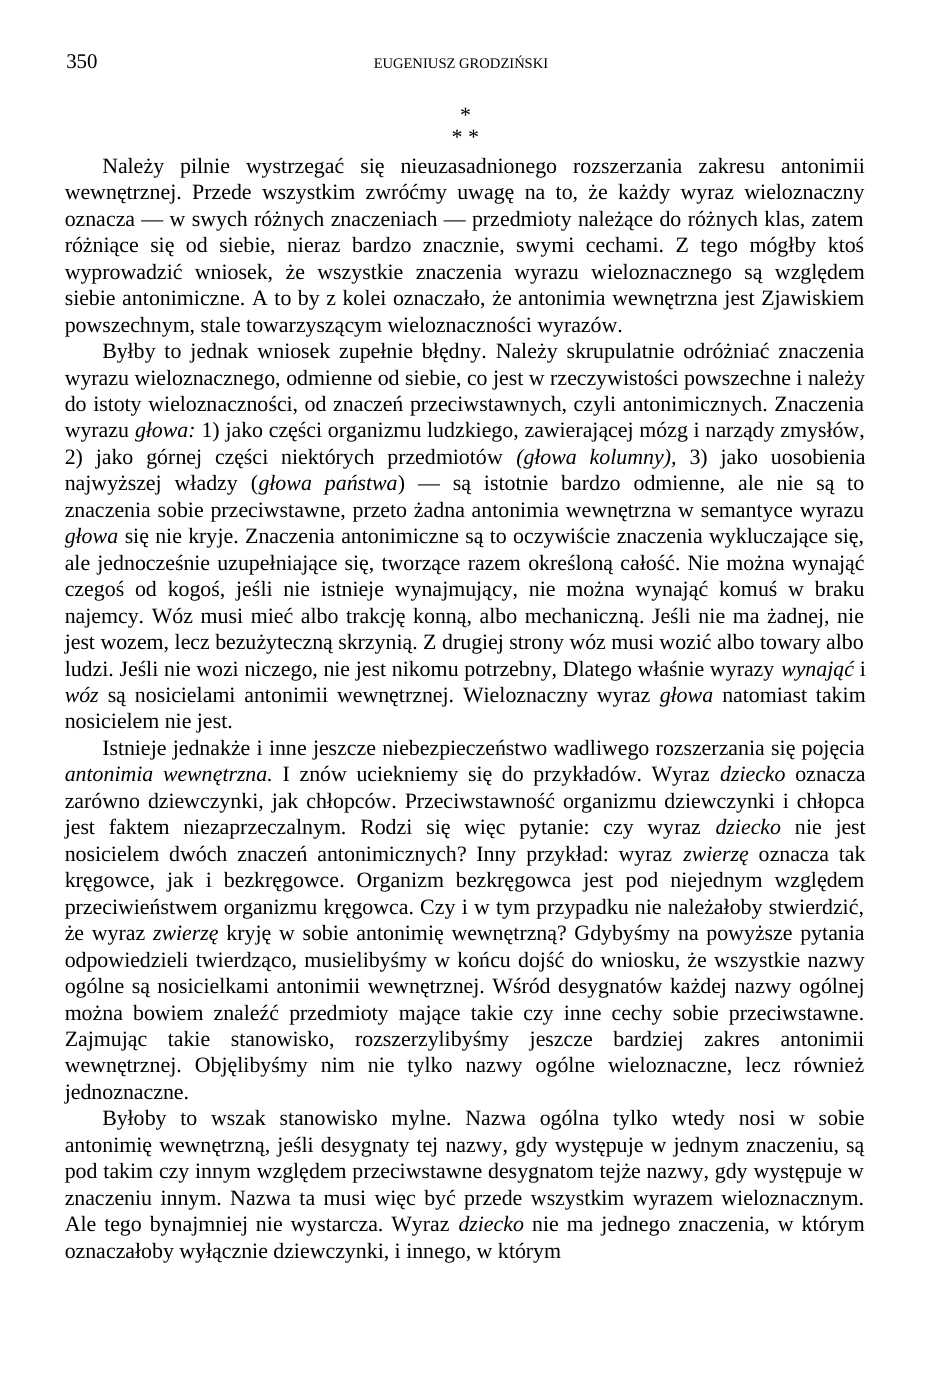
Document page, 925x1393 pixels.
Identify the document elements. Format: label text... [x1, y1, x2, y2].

text Istnieje jednakże i inne jeszcze niebezpieczeństwo wadliwego rozszerzania się pojęcia antonimia wewnętrzna. I znów uciekniemy się do przykładów. Wyraz dziecko oznacza zarówno dziewczynki, jak chłopców. Przeciwstawność organizmu dziewczynki i chłopca jest faktem niezaprzeczalnym. Rodzi się więc pytanie: czy wyraz dziecko nie jest nosicielem dwóch znaczeń antonimicznych? Inny przykład: wyraz zwierzę oznacza tak kręgowce, jak i bezkręgowce. Organizm bezkręgowca jest pod niejednym względem przeciwieństwem organizmu kręgowca. Czy i w tym przypadku nie należałoby stwierdzić, że wyraz zwierzę kryję w sobie antonimię wewnętrzną? Gdybyśmy na powyższe pytania odpowiedzieli twierdząco, musielibyśmy w końcu dojść do wniosku, że wszystkie nazwy ogólne są nosicielkami antonimii wewnętrznej. Wśród desygnatów każdej nazwy ogólnej można bowiem znaleźć przedmioty mające takie czy inne cechy sobie przeciwstawne. Zajmując takie stanowisko, rozszerzylibyśmy jeszcze bardziej zakres antonimii wewnętrznej. Objęlibyśmy nim nie tylko nazwy ogólne wieloznaczne, lecz również jednoznaczne. [64, 734, 866, 1104]
text EUGENIUSZ GRODZIŃSKI [373, 56, 548, 71]
text Byłoby to wszak stanowisko mylne. Nazwa ogólna tylko wtedy nosi w sobie antonimię wewnętrzną, jeśli desygnaty tej nazwy, gdy występuje w jednym znaczeniu, są pod takim czy innym względem przeciwstawne desygnatom tejże nazwy, gdy występuje w znaczeniu innym. Nazwa ta musi więc być przede wszystkim wyrazem wieloznacznym. Ale tego bynajmniej nie wystarcza. Wyraz dziecko nie ma jednego znaczenia, w którym oznaczałoby wyłącznie dziewczynki, i innego, w którym [64, 1104, 866, 1263]
text * * [64, 127, 866, 149]
text Byłby to jednak wniosek zupełnie błędny. Należy skrupulatnie odróżniać znaczenia wyrazu wieloznacznego, odmienne od siebie, co jest w rzeczywistości powszechne i należy do istoty wieloznaczności, od znaczeń przeciwstawnych, czyli antonimicznych. Znaczenia wyrazu głowa: 1) jako części organizmu ludzkiego, zawierającej mózg i narządy zmysłów, 2) jako górnej części niektórych przedmiotów (głowa kolumny), 3) jako uosobienia najwyższej władzy (głowa państwa) — są istotnie bardzo odmienne, ale nie są to znaczenia sobie przeciwstawne, przeto żadna antonimia wewnętrzna w semantyce wyrazu głowa się nie kryje. Znaczenia antonimiczne są to oczywiście znaczenia wykluczające się, ale jednocześnie uzupełniające się, tworzące razem określoną całość. Nie można wynająć czegoś od kogoś, jeśli nie istnieje wynajmujący, nie można wynająć komuś w braku najemcy. Wóz musi mieć albo trakcję konną, albo mechaniczną. Jeśli nie ma żadnej, nie jest wozem, lecz bezużyteczną skrzynią. Z drugiej strony wóz musi wozić albo towary albo ludzi. Jeśli nie wozi niczego, nie jest nikomu potrzebny, Dlatego właśnie wyrazy wynająć i wóz są nosicielami antonimii wewnętrznej. Wieloznaczny wyraz głowa natomiast takim nosicielem nie jest. [64, 337, 866, 734]
text Należy pilnie wystrzegać się nieuzasadnionego rozszerzania zakresu antonimii wewnętrznej. Przede wszystkim zwróćmy uwagę na to, że każdy wyraz wieloznaczny oznacza — w swych różnych znaczeniach — przedmioty należące do różnych klas, zatem różniące się od siebie, nieraz bardzo znacznie, swymi cechami. Z tego mógłby ktoś wyprowadzić wniosek, że wszystkie znaczenia wyrazu wieloznacznego są względem siebie antonimiczne. A to by z kolei oznaczało, że antonimia wewnętrzna jest Zjawiskiem powszechnym, stale towarzyszącym wieloznaczności wyrazów. [64, 152, 866, 337]
text * [64, 105, 866, 127]
text 350 [66, 52, 97, 73]
